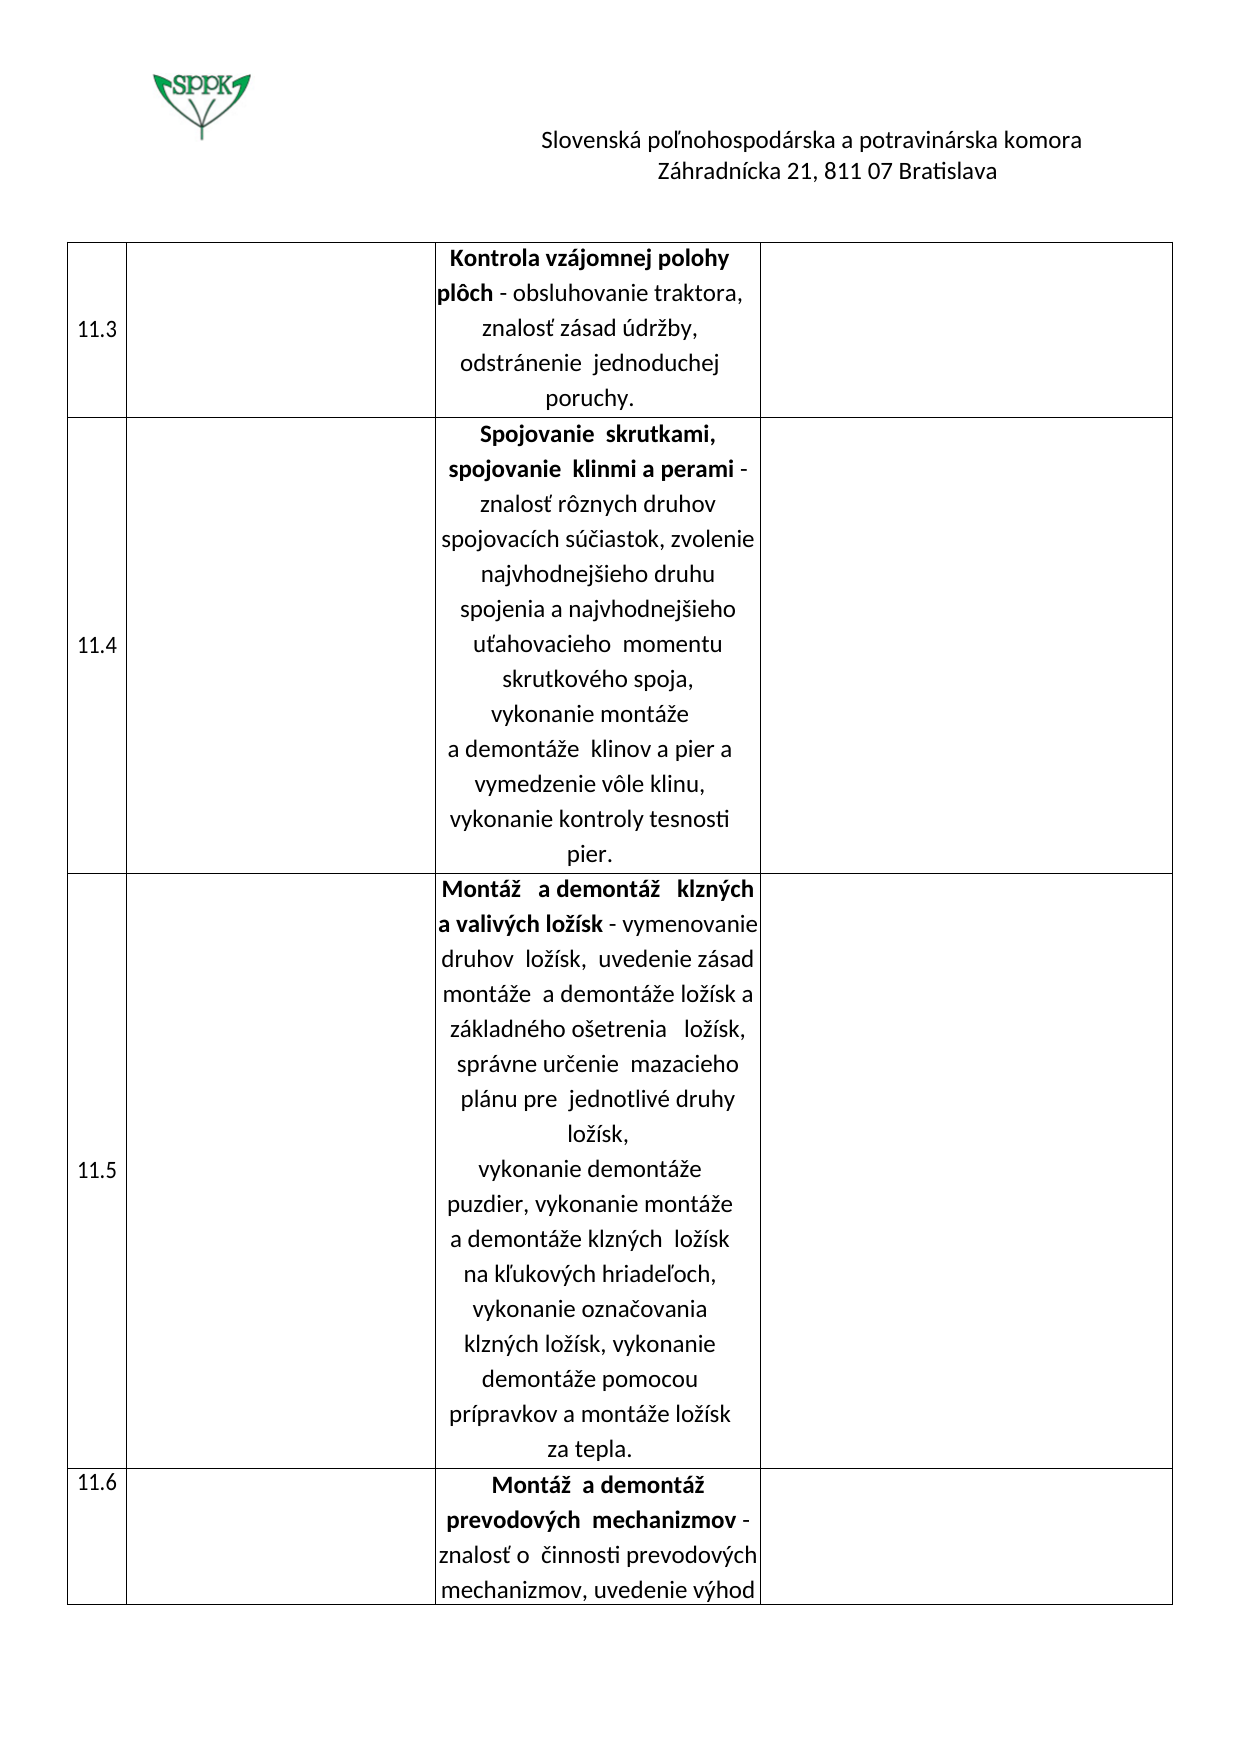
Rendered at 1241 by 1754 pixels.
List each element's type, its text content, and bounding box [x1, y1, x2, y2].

table_cell Montáž a demontáž klzných a valivých ložísk - vymenovanie druhov ložísk, uvedenie zásad montáže a demontáže ložísk a základného ošetrenia ložísk, správne určenie mazacieho plánu pre jednotlivé druhy ložísk, vykonanie demontáže puzdier, vykonanie montáže a demontáže klzných ložísk na kľukových hriadeľoch, vykonanie označovania klzných ložísk, vykonanie demontáže pomocou prípravkov a montáže ložísk za tepla. [436, 874, 760, 1468]
table_cell [761, 1469, 1172, 1604]
picture [147, 73, 257, 149]
table_cell [761, 418, 1172, 872]
table_cell [127, 243, 435, 417]
table_cell [127, 418, 435, 872]
table_cell Spojovanie skrutkami, spojovanie klinmi a perami -znalosť rôznych druhov spojovacích súčiastok, zvolenie najvhodnejšieho druhu spojenia a najvhodnejšieho uťahovacieho momentu skrutkového spoja, vykonanie montáže a demontáže klinov a pier a vymedzenie vôle klinu, vykonanie kontroly tesnosti pier. [436, 418, 760, 872]
table_cell [127, 1469, 435, 1604]
table_cell Kontrola vzájomnej polohy plôch - obsluhovanie traktora, znalosť zásad údržby, odstránenie jednoduchej poruchy. [436, 243, 760, 417]
table_cell [127, 874, 435, 1468]
table_cell [761, 874, 1172, 1468]
table_cell 11.6 [68, 1469, 126, 1604]
table_cell [761, 243, 1172, 417]
table_cell 11.3 [68, 243, 126, 417]
table_cell 11.5 [68, 874, 126, 1468]
table_cell 11.4 [68, 418, 126, 872]
